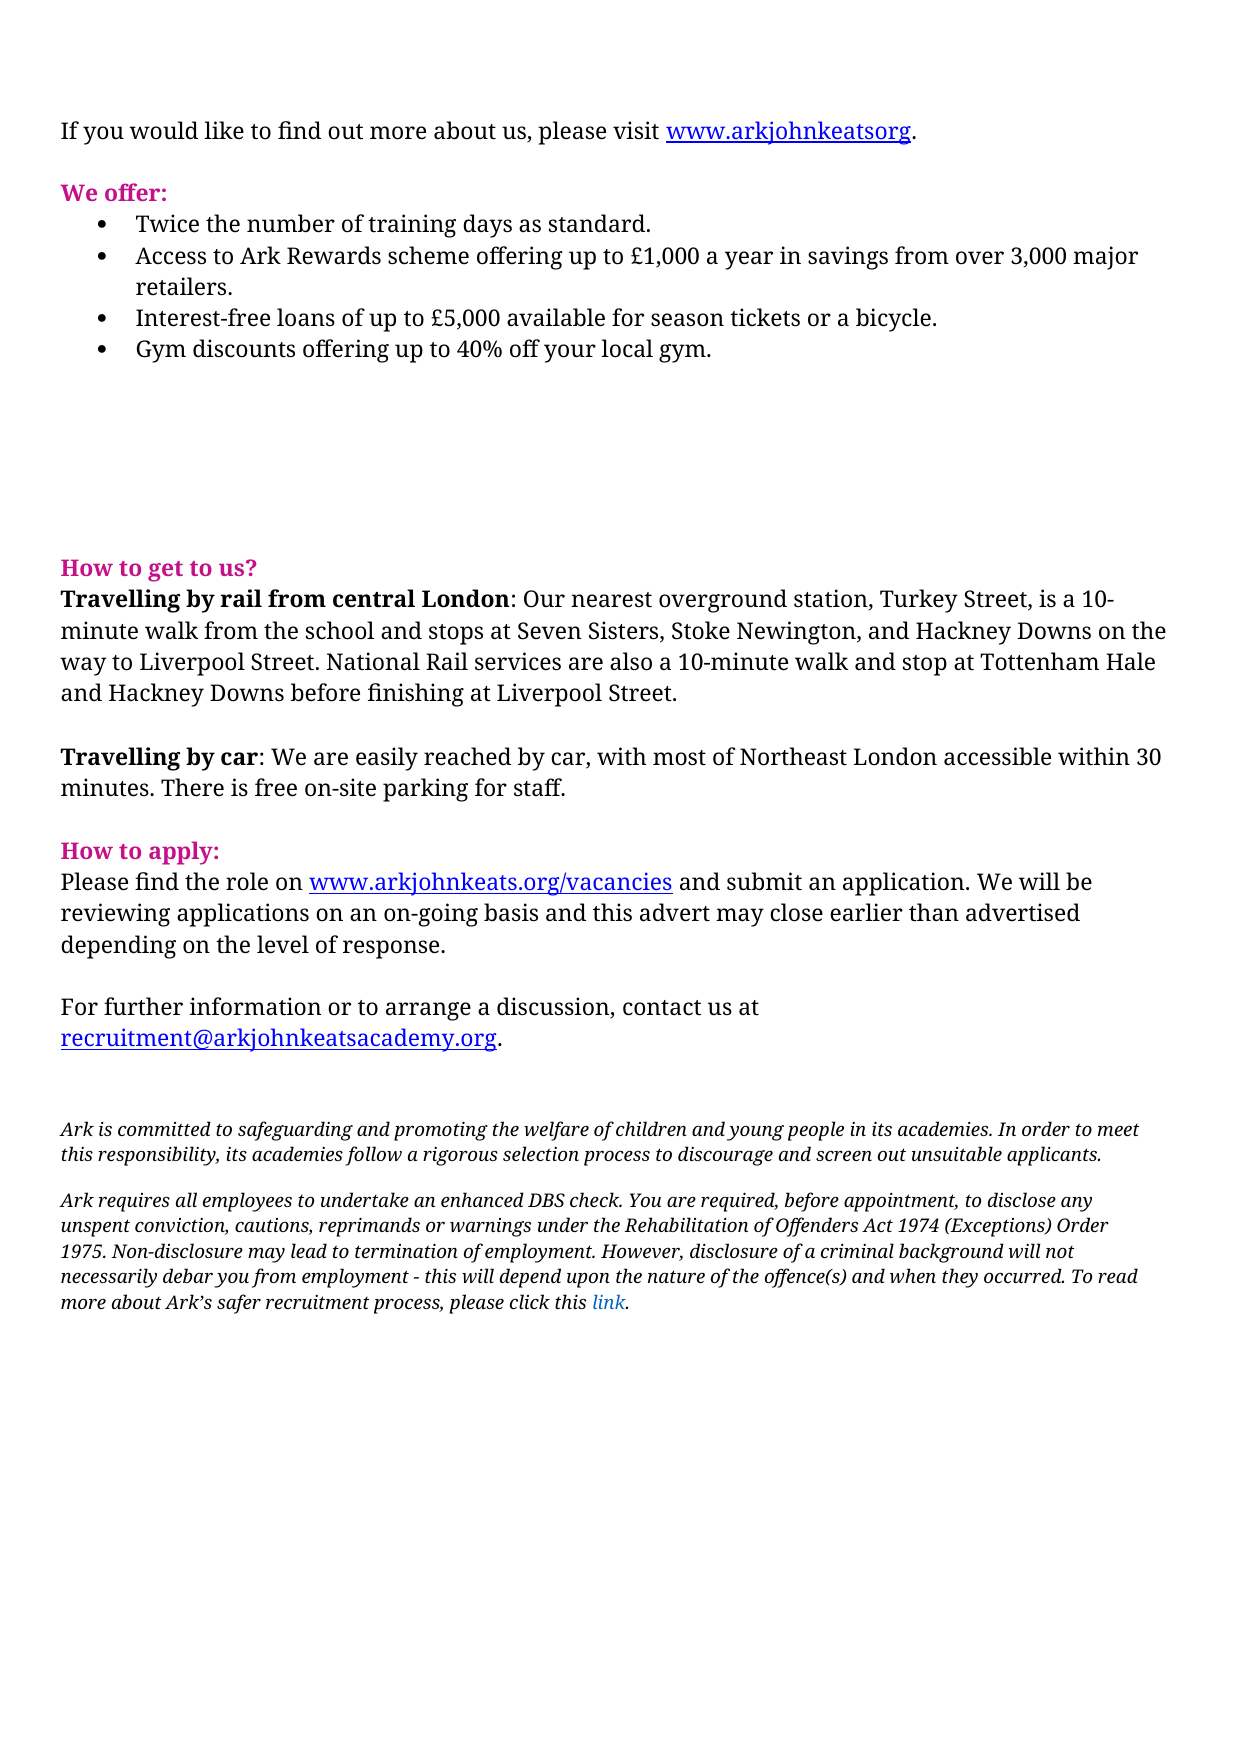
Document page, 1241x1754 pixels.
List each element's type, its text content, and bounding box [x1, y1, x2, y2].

text How to get to us? [60, 552, 1176, 583]
list Access to Ark Rewards scheme offering up to £1,000 a year in savings from over 3,000 major retailers. [98, 239, 1176, 302]
list Gym discounts offering up to 40% off your local gym. [98, 333, 1176, 364]
text Travelling by car: We are easily reached by car, with most of Northeast London accessible within 30 minutes. There is free on-site parking for staff. [60, 741, 1176, 804]
text If you would like to find out more about us, please visit www.arkjohnkeatsorg. [60, 114, 1176, 146]
text Travelling by rail from central London: Our nearest overground station, Turkey Street, is a 10-minute walk from the school and stops at Seven Sisters, Stoke Newington, and Hackney Downs on the way to Liverpool Street. National Rail services are also a 10-minute walk and stop at Tottenham Hale and Hackney Downs before finishing at Liverpool Street. [60, 583, 1176, 708]
text Please find the role on www.arkjohnkeats.org/vacancies and submit an application. We will be reviewing applications on an on-going basis and this advert may close earlier than advertised depending on the level of response. [60, 866, 1176, 960]
text For further information or to arrange a discussion, contact us at recruitment@arkjohnkeatsacademy.org. [60, 991, 1176, 1054]
text We offer: [60, 177, 1176, 208]
list Interest-free loans of up to £5,000 available for season tickets or a bicycle. [98, 302, 1176, 333]
text How to apply: [60, 835, 1176, 866]
text Ark requires all employees to undertake an enhanced DBS check. You are required, before appointment, to disclose any unspent conviction, cautions, reprimands or warnings under the Rehabilitation of Offenders Act 1974 (Exceptions) Order 1975. Non-disclosure may lead to termination of employment. However, disclosure of a criminal background will not necessarily debar you from employment - this will depend upon the nature of the offence(s) and when they occurred. To read more about Ark’s safer recruitment process, please click this link. [60, 1187, 1147, 1315]
text Ark is committed to safeguarding and promoting the welfare of children and young people in its academies. In order to meet this responsibility, its academies follow a rigorous selection process to discourage and screen out unsuitable applicants. [60, 1116, 1176, 1167]
list Twice the number of training days as standard. [98, 208, 1176, 239]
